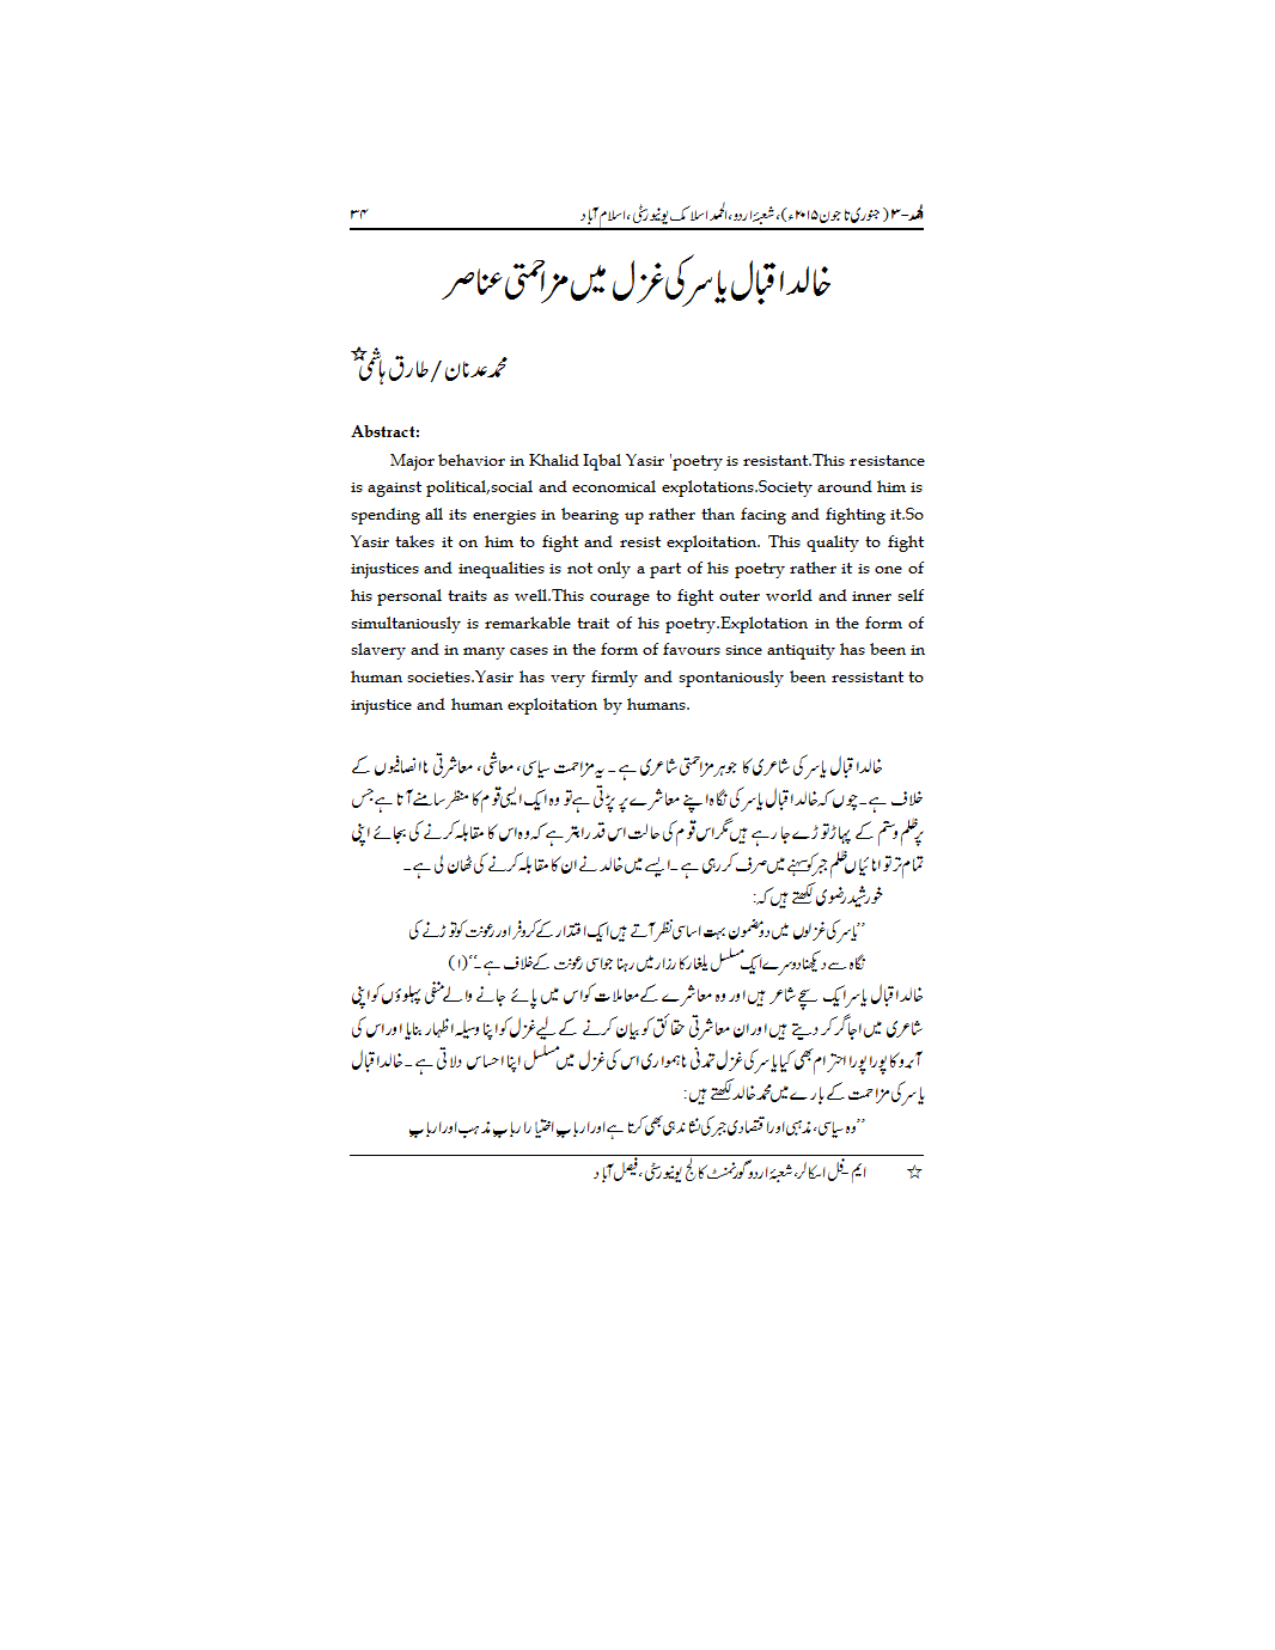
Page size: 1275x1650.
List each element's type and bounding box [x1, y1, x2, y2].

picture [150, 150, 1125, 1412]
